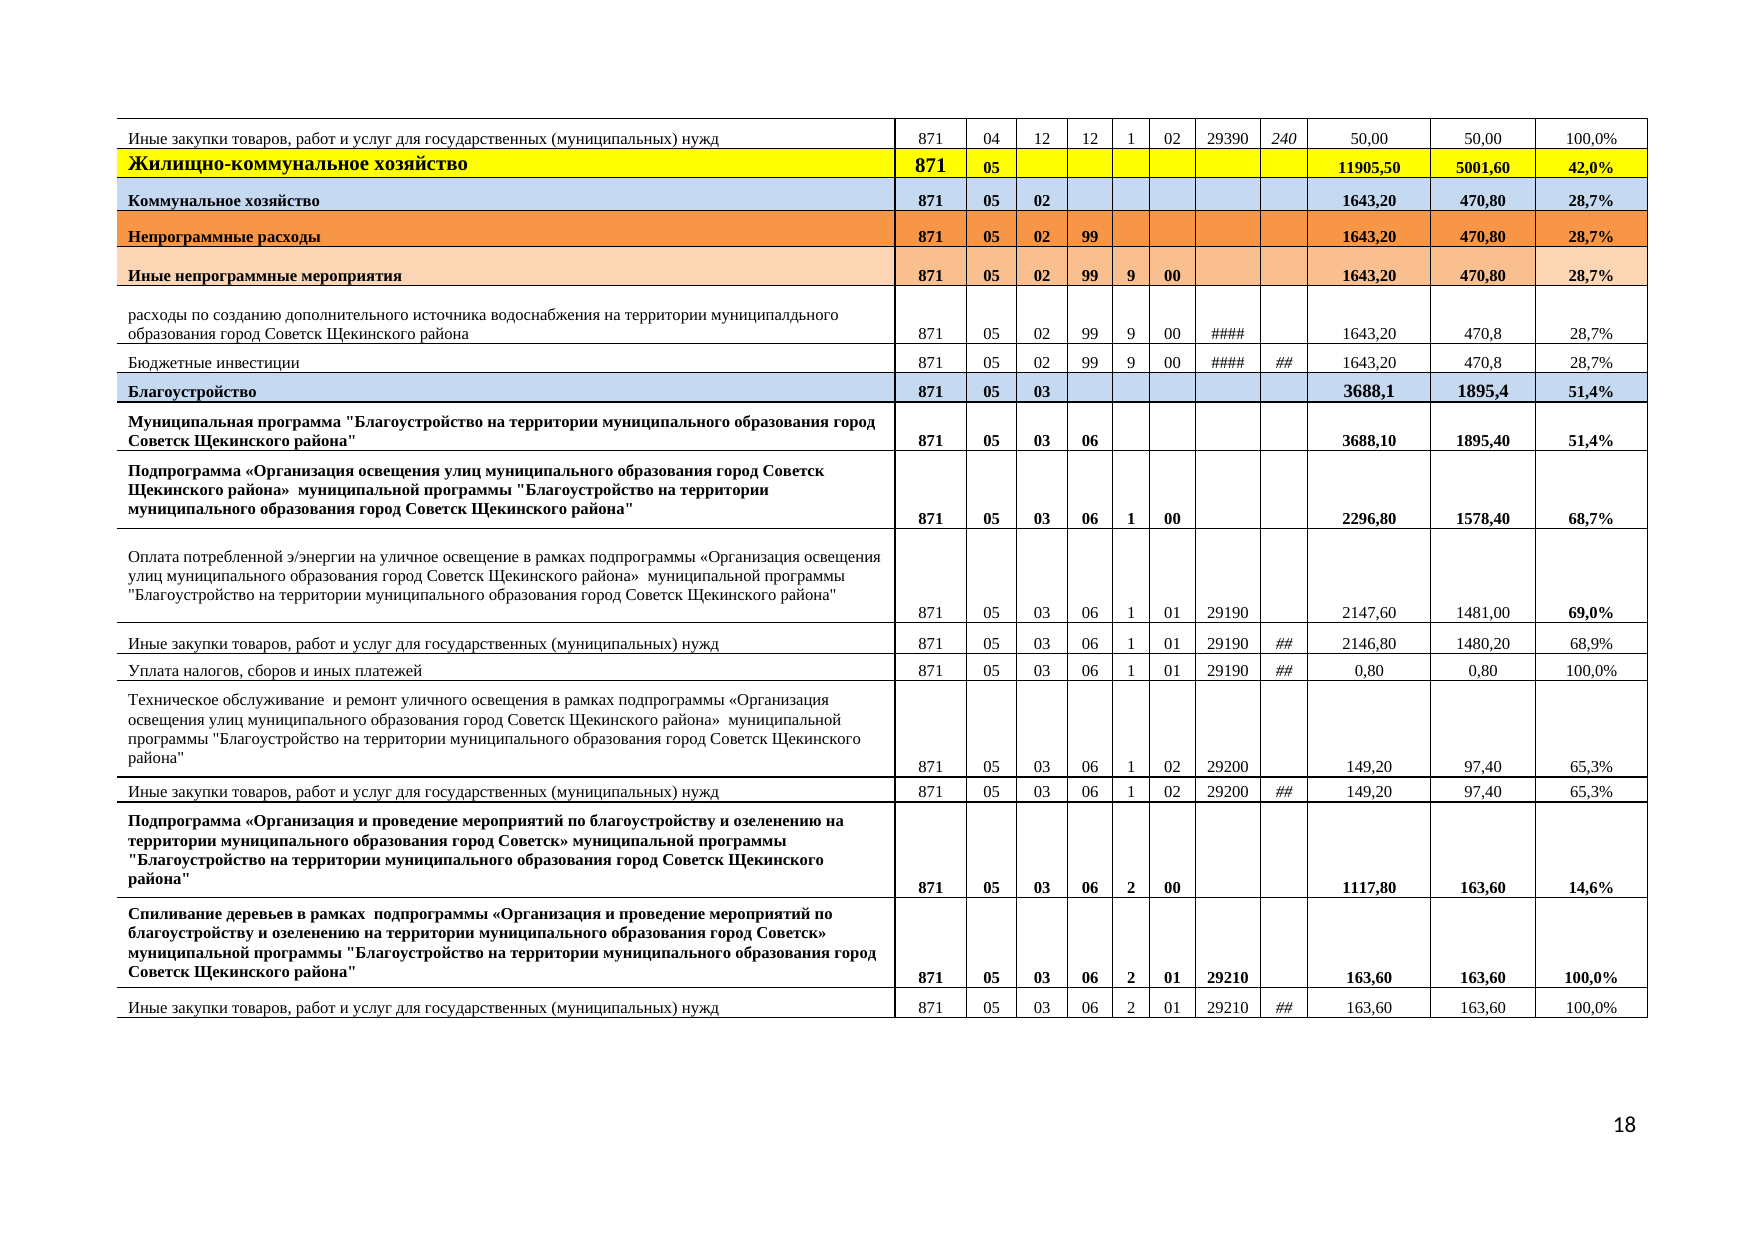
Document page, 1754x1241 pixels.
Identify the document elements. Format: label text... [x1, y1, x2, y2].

table_cell [1068, 149, 1112, 177]
table_cell 14,6% [1536, 803, 1647, 897]
table_cell Подпрограмма «Организация освещения улиц муниципального образования город Советск Щекинского района» муниципальной программы "Благоустройство на территории муниципального образования город Советск Щекинского района" [117, 451, 894, 528]
table_cell 871 [896, 373, 966, 401]
table_cell 1 [1113, 119, 1149, 148]
table_cell 06 [1068, 898, 1112, 987]
table_cell 29190 [1196, 623, 1260, 653]
table_cell 28,7% [1536, 286, 1647, 343]
table_cell 1643,20 [1308, 178, 1430, 210]
table_cell 99 [1068, 286, 1112, 343]
table_cell 06 [1068, 403, 1112, 450]
table_cell 05 [967, 344, 1016, 372]
table_cell 03 [1017, 529, 1067, 622]
table_cell 05 [967, 178, 1016, 210]
table_cell 02 [1150, 119, 1195, 148]
table_cell 02 [1150, 778, 1195, 801]
table_cell 871 [896, 451, 966, 528]
table_cell 28,7% [1536, 211, 1647, 246]
table_cell [1261, 247, 1307, 285]
table_cell 163,60 [1431, 988, 1535, 1017]
table_cell 470,80 [1431, 247, 1535, 285]
table_cell ## [1261, 654, 1307, 679]
table_cell Коммунальное хозяйство [117, 178, 894, 210]
table_cell 05 [967, 403, 1016, 450]
table_cell 65,3% [1536, 778, 1647, 801]
table_cell Иные закупки товаров, работ и услуг для государственных (муниципальных) нужд [117, 988, 894, 1017]
table_cell 11905,50 [1308, 149, 1430, 177]
table_cell 871 [896, 988, 966, 1017]
table_cell 06 [1068, 451, 1112, 528]
table_cell 871 [896, 119, 966, 148]
table_cell 05 [967, 778, 1016, 801]
table_cell 2296,80 [1308, 451, 1430, 528]
table_cell 871 [896, 529, 966, 622]
table_cell 149,20 [1308, 778, 1430, 801]
table_cell 28,7% [1536, 247, 1647, 285]
table_cell 100,0% [1536, 898, 1647, 987]
table_cell [1196, 211, 1260, 246]
table_cell 871 [896, 681, 966, 776]
table_cell [1113, 178, 1149, 210]
table_cell 871 [896, 344, 966, 372]
table_cell 05 [967, 211, 1016, 246]
table_cell 28,7% [1536, 178, 1647, 210]
table_cell 03 [1017, 898, 1067, 987]
table_cell 06 [1068, 681, 1112, 776]
table_cell 1 [1113, 654, 1149, 679]
table_cell 03 [1017, 403, 1067, 450]
table_cell 03 [1017, 623, 1067, 653]
table_cell 05 [967, 149, 1016, 177]
table_cell [1196, 178, 1260, 210]
table_cell 00 [1150, 286, 1195, 343]
table_cell 1480,20 [1431, 623, 1535, 653]
table_cell 50,00 [1308, 119, 1430, 148]
table_cell [1261, 403, 1307, 450]
table_cell 12 [1068, 119, 1112, 148]
table_cell 05 [967, 898, 1016, 987]
table_cell [1261, 803, 1307, 897]
table_cell 29190 [1196, 529, 1260, 622]
table_cell 2 [1113, 988, 1149, 1017]
table_cell [1261, 681, 1307, 776]
table_cell [1196, 373, 1260, 401]
table_cell Благоустройство [117, 373, 894, 401]
table_cell 01 [1150, 988, 1195, 1017]
table_cell 240 [1261, 119, 1307, 148]
table_cell 29210 [1196, 898, 1260, 987]
table_cell 29210 [1196, 988, 1260, 1017]
table_cell 06 [1068, 803, 1112, 897]
table_cell 1481,00 [1431, 529, 1535, 622]
table_cell [1113, 403, 1149, 450]
table_cell [1261, 286, 1307, 343]
table_cell 1895,4 [1431, 373, 1535, 401]
table_cell 871 [896, 898, 966, 987]
table_cell 163,60 [1308, 898, 1430, 987]
table_cell [1196, 247, 1260, 285]
table_cell Техническое обслуживание и ремонт уличного освещения в рамках подпрограммы «Организация освещения улиц муниципального образования город Советск Щекинского района» муниципальной программы "Благоустройство на территории муниципального образования город Советск Щекинского района" [117, 681, 894, 776]
table_cell 3688,10 [1308, 403, 1430, 450]
table_cell 01 [1150, 898, 1195, 987]
table_cell 06 [1068, 654, 1112, 679]
table_cell 12 [1017, 119, 1067, 148]
table_cell [1150, 403, 1195, 450]
table_cell 06 [1068, 529, 1112, 622]
table_cell [1196, 403, 1260, 450]
table_cell 51,4% [1536, 403, 1647, 450]
table_cell расходы по созданию дополнительного источника водоснабжения на территории муниципалдьного образования город Советск Щекинского района [117, 286, 894, 343]
table_cell 97,40 [1431, 778, 1535, 801]
table_cell [1113, 211, 1149, 246]
table_cell Иные закупки товаров, работ и услуг для государственных (муниципальных) нужд [117, 119, 894, 148]
table_cell [1017, 149, 1067, 177]
table_cell #### [1196, 344, 1260, 372]
table_cell 04 [967, 119, 1016, 148]
table_cell [1261, 211, 1307, 246]
table_cell [1068, 178, 1112, 210]
table_cell 871 [896, 211, 966, 246]
table_cell 68,7% [1536, 451, 1647, 528]
table_cell 65,3% [1536, 681, 1647, 776]
table_cell [1150, 178, 1195, 210]
table_cell [1196, 451, 1260, 528]
table_cell 99 [1068, 211, 1112, 246]
table_cell 3688,1 [1308, 373, 1430, 401]
table_cell [1196, 803, 1260, 897]
table_cell 05 [967, 529, 1016, 622]
table_cell 1 [1113, 529, 1149, 622]
table_cell 1643,20 [1308, 344, 1430, 372]
table_cell 871 [896, 803, 966, 897]
table_cell 03 [1017, 988, 1067, 1017]
table_cell 100,0% [1536, 654, 1647, 679]
table_cell 871 [896, 286, 966, 343]
table_cell 1 [1113, 623, 1149, 653]
table_cell 06 [1068, 623, 1112, 653]
table_cell Иные закупки товаров, работ и услуг для государственных (муниципальных) нужд [117, 623, 894, 653]
table_cell 871 [896, 149, 966, 177]
table_cell 1 [1113, 451, 1149, 528]
table_cell 02 [1017, 247, 1067, 285]
table_cell Бюджетные инвестиции [117, 344, 894, 372]
table_cell Непрограммные расходы [117, 211, 894, 246]
table_cell 03 [1017, 654, 1067, 679]
table_cell 163,60 [1431, 898, 1535, 987]
table_cell 02 [1150, 681, 1195, 776]
table_cell 05 [967, 654, 1016, 679]
table_cell Муниципальная программа "Благоустройство на территории муниципального образования город Советск Щекинского района" [117, 403, 894, 450]
table_cell 05 [967, 623, 1016, 653]
table_cell 9 [1113, 344, 1149, 372]
table_cell 0,80 [1308, 654, 1430, 679]
table_cell 1578,40 [1431, 451, 1535, 528]
table_cell 29390 [1196, 119, 1260, 148]
table_cell [1261, 149, 1307, 177]
table_cell 2147,60 [1308, 529, 1430, 622]
table_cell 02 [1017, 211, 1067, 246]
table_cell [1261, 898, 1307, 987]
table_cell Спиливание деревьев в рамках подпрограммы «Организация и проведение мероприятий по благоустройству и озеленению на территории муниципального образования город Советск» муниципальной программы "Благоустройство на территории муниципального образования город Советск Щекинского района" [117, 898, 894, 987]
table_cell [1261, 451, 1307, 528]
table_cell Иные закупки товаров, работ и услуг для государственных (муниципальных) нужд [117, 778, 894, 801]
table_cell 69,0% [1536, 529, 1647, 622]
table_cell 02 [1017, 344, 1067, 372]
table_cell 01 [1150, 529, 1195, 622]
table_cell Иные непрограммные мероприятия [117, 247, 894, 285]
table_cell 05 [967, 988, 1016, 1017]
table_cell 00 [1150, 451, 1195, 528]
table_cell Подпрограмма «Организация и проведение мероприятий по благоустройству и озеленению на территории муниципального образования город Советск» муниципальной программы "Благоустройство на территории муниципального образования город Советск Щекинского района" [117, 803, 894, 897]
table_cell 02 [1017, 178, 1067, 210]
table_cell 03 [1017, 451, 1067, 528]
table_cell 1 [1113, 778, 1149, 801]
table_cell 871 [896, 654, 966, 679]
table_cell Жилищно-коммунальное хозяйство [117, 149, 894, 177]
table_cell 06 [1068, 988, 1112, 1017]
table_cell 0,80 [1431, 654, 1535, 679]
table_cell 871 [896, 247, 966, 285]
table_cell [1150, 149, 1195, 177]
table_cell 00 [1150, 247, 1195, 285]
table_cell 1643,20 [1308, 247, 1430, 285]
table_cell 1 [1113, 681, 1149, 776]
table_cell 470,80 [1431, 178, 1535, 210]
table_cell 1643,20 [1308, 211, 1430, 246]
table_cell 2146,80 [1308, 623, 1430, 653]
table_cell 149,20 [1308, 681, 1430, 776]
table_cell 05 [967, 247, 1016, 285]
table_cell [1113, 149, 1149, 177]
table_cell 00 [1150, 344, 1195, 372]
table_cell 00 [1150, 803, 1195, 897]
table_cell 163,60 [1431, 803, 1535, 897]
table_cell 9 [1113, 247, 1149, 285]
table_cell 03 [1017, 373, 1067, 401]
table_cell 99 [1068, 344, 1112, 372]
table_cell ## [1261, 988, 1307, 1017]
table_cell 1895,40 [1431, 403, 1535, 450]
table_cell 05 [967, 681, 1016, 776]
table_cell 03 [1017, 803, 1067, 897]
table_cell 5001,60 [1431, 149, 1535, 177]
table_cell #### [1196, 286, 1260, 343]
table_cell [1150, 373, 1195, 401]
table_cell 99 [1068, 247, 1112, 285]
table_cell 100,0% [1536, 988, 1647, 1017]
table_cell 2 [1113, 898, 1149, 987]
table_cell 51,4% [1536, 373, 1647, 401]
table_cell ## [1261, 344, 1307, 372]
table_cell 871 [896, 778, 966, 801]
table_cell 1643,20 [1308, 286, 1430, 343]
table_cell 100,0% [1536, 119, 1647, 148]
table_cell ## [1261, 778, 1307, 801]
table_cell [1261, 373, 1307, 401]
table_cell 05 [967, 803, 1016, 897]
table_cell [1261, 178, 1307, 210]
table_cell Уплата налогов, сборов и иных платежей [117, 654, 894, 679]
table_cell 871 [896, 623, 966, 653]
table_cell 9 [1113, 286, 1149, 343]
table_cell Оплата потребленной э/энергии на уличное освещение в рамках подпрограммы «Организация освещения улиц муниципального образования город Советск Щекинского района» муниципальной программы "Благоустройство на территории муниципального образования город Советск Щекинского района" [117, 529, 894, 622]
table_cell 01 [1150, 623, 1195, 653]
table_cell 02 [1017, 286, 1067, 343]
table_cell [1261, 529, 1307, 622]
table_cell 470,8 [1431, 286, 1535, 343]
table_cell 163,60 [1308, 988, 1430, 1017]
table_cell 05 [967, 286, 1016, 343]
table_cell ## [1261, 623, 1307, 653]
table_cell 42,0% [1536, 149, 1647, 177]
table_cell 871 [896, 178, 966, 210]
table_cell [1150, 211, 1195, 246]
table_cell 470,8 [1431, 344, 1535, 372]
table_cell 03 [1017, 778, 1067, 801]
table_cell [1068, 373, 1112, 401]
table_cell 1117,80 [1308, 803, 1430, 897]
table_cell 29190 [1196, 654, 1260, 679]
table_cell 470,80 [1431, 211, 1535, 246]
table_cell 03 [1017, 681, 1067, 776]
table_cell [1196, 149, 1260, 177]
table_cell 2 [1113, 803, 1149, 897]
table_cell 50,00 [1431, 119, 1535, 148]
table_cell 01 [1150, 654, 1195, 679]
table_cell 05 [967, 451, 1016, 528]
table_cell 29200 [1196, 681, 1260, 776]
table_cell 871 [896, 403, 966, 450]
table_cell 05 [967, 373, 1016, 401]
table_cell 97,40 [1431, 681, 1535, 776]
table_cell 06 [1068, 778, 1112, 801]
table_cell 29200 [1196, 778, 1260, 801]
table_cell [1113, 373, 1149, 401]
table_cell 28,7% [1536, 344, 1647, 372]
table_cell 68,9% [1536, 623, 1647, 653]
